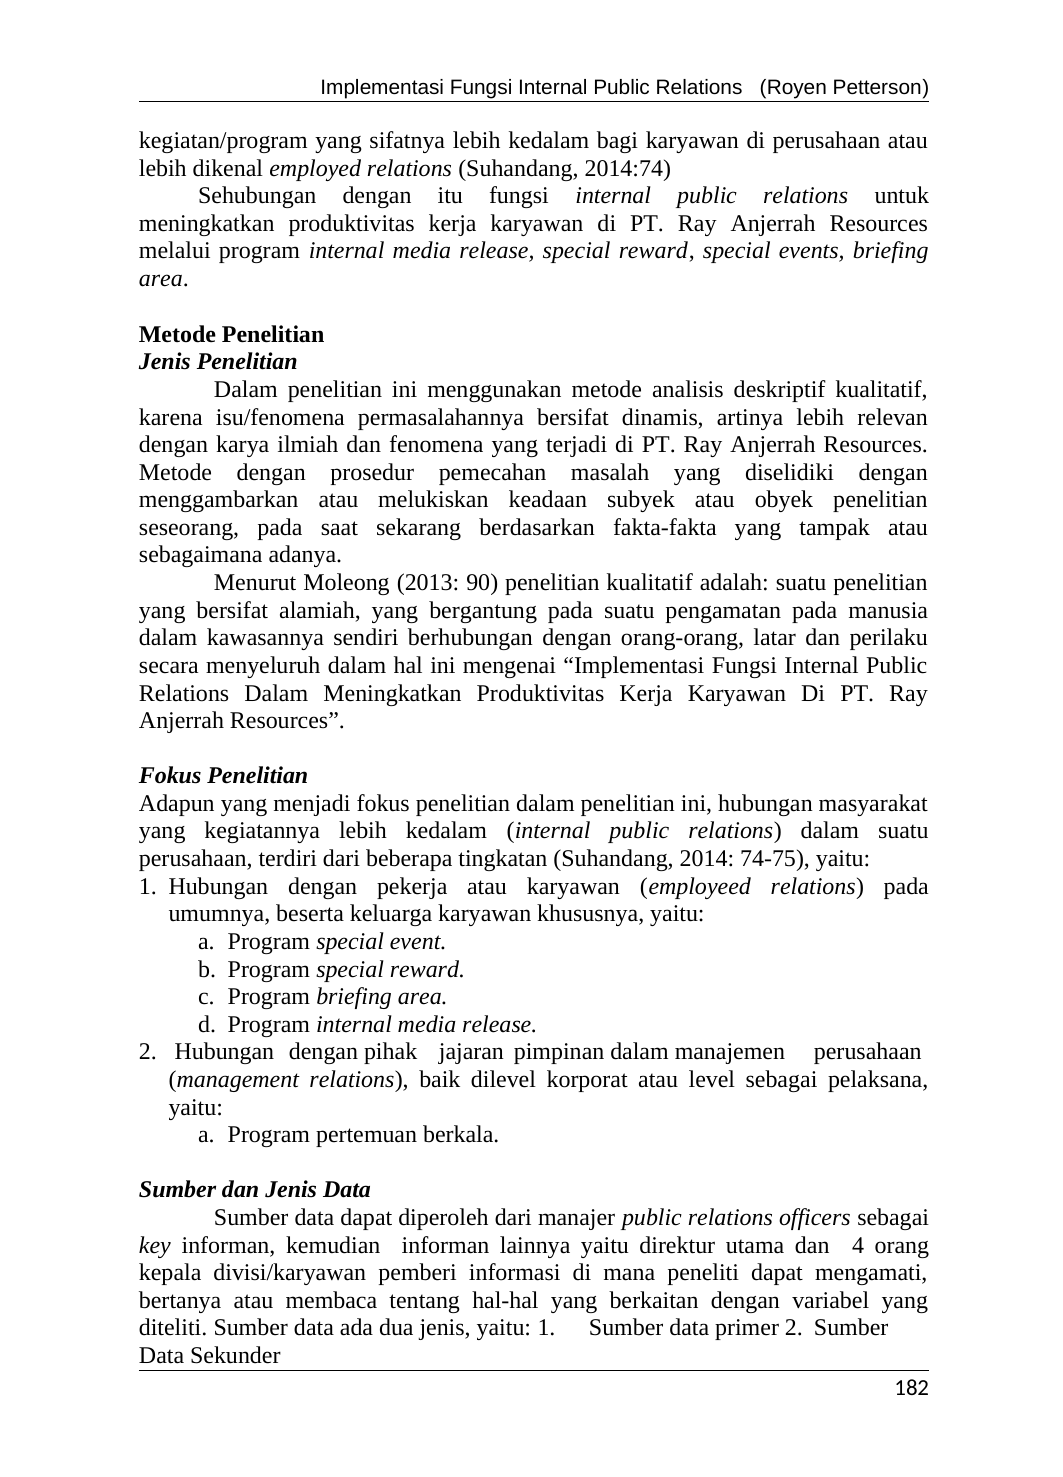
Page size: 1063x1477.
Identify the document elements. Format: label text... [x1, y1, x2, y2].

text Sehubungan dengan itu fungsi internal public relations untuk meningkatkan produktivitas kerja karyawan di PT. Ray Anjerrah Resources melalui program internal media release, special reward, special events, briefing area. [139, 181, 929, 292]
list Hubungan dengan pekerja atau karyawan (employeed relations) pada umumnya, beserta keluarga karyawan khususnya, yaitu: [139, 872, 929, 927]
text Metode Penelitian [139, 320, 929, 347]
text Dalam penelitian ini menggunakan metode analisis deskriptif kualitatif, karena isu/fenomena permasalahannya bersifat dinamis, artinya lebih relevan dengan karya ilmiah dan fenomena yang terjadi di PT. Ray Anjerrah Resources. Metode dengan prosedur pemecahan masalah yang diselidiki dengan menggambarkan atau melukiskan keadaan subyek atau obyek penelitian seseorang, pada saat sekarang berdasarkan fakta-fakta yang tampak atau sebagaimana adanya. [139, 375, 929, 568]
list Hubungan dengan pihak jajaran pimpinan dalam manajemen perusahaan (management relations), baik dilevel korporat atau level sebagai pelaksana, yaitu: [139, 1037, 929, 1120]
text Jenis Penelitian [139, 347, 929, 375]
text Adapun yang menjadi fokus penelitian dalam penelitian ini, hubungan masyarakat yang kegiatannya lebih kedalam (internal public relations) dalam suatu perusahaan, terdiri dari beberapa tingkatan (Suhandang, 2014: 74-75), yaitu: [139, 789, 929, 872]
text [139, 126, 929, 181]
list Program briefing area. [198, 982, 929, 1010]
list Program special event. [198, 927, 929, 954]
text Fokus Penelitian [139, 761, 929, 789]
list Program internal media release. [198, 1010, 929, 1037]
text Sumber dan Jenis Data [139, 1175, 929, 1203]
text Menurut Moleong (2013: 90) penelitian kualitatif adalah: suatu penelitian yang bersifat alamiah, yang bergantung pada suatu pengamatan pada manusia dalam kawasannya sendiri berhubungan dengan orang-orang, latar dan perilaku secara menyeluruh dalam hal ini mengenai “Implementasi Fungsi Internal Public Relations Dalam Meningkatkan Produktivitas Kerja Karyawan Di PT. Ray Anjerrah Resources”. [139, 568, 929, 734]
text Sumber data dapat diperoleh dari manajer public relations officers sebagai key informan, kemudian informan lainnya yaitu direktur utama dan 4 orang kepala divisi/karyawan pemberi informasi di mana peneliti dapat mengamati, bertanya atau membaca tentang hal-hal yang berkaitan dengan variabel yang diteliti. Sumber data ada dua jenis, yaitu: 1. Sumber data primer 2. Sumber Data Sekunder [139, 1203, 929, 1369]
list Program pertemuan berkala. [198, 1120, 929, 1148]
list Program special reward. [198, 954, 929, 982]
